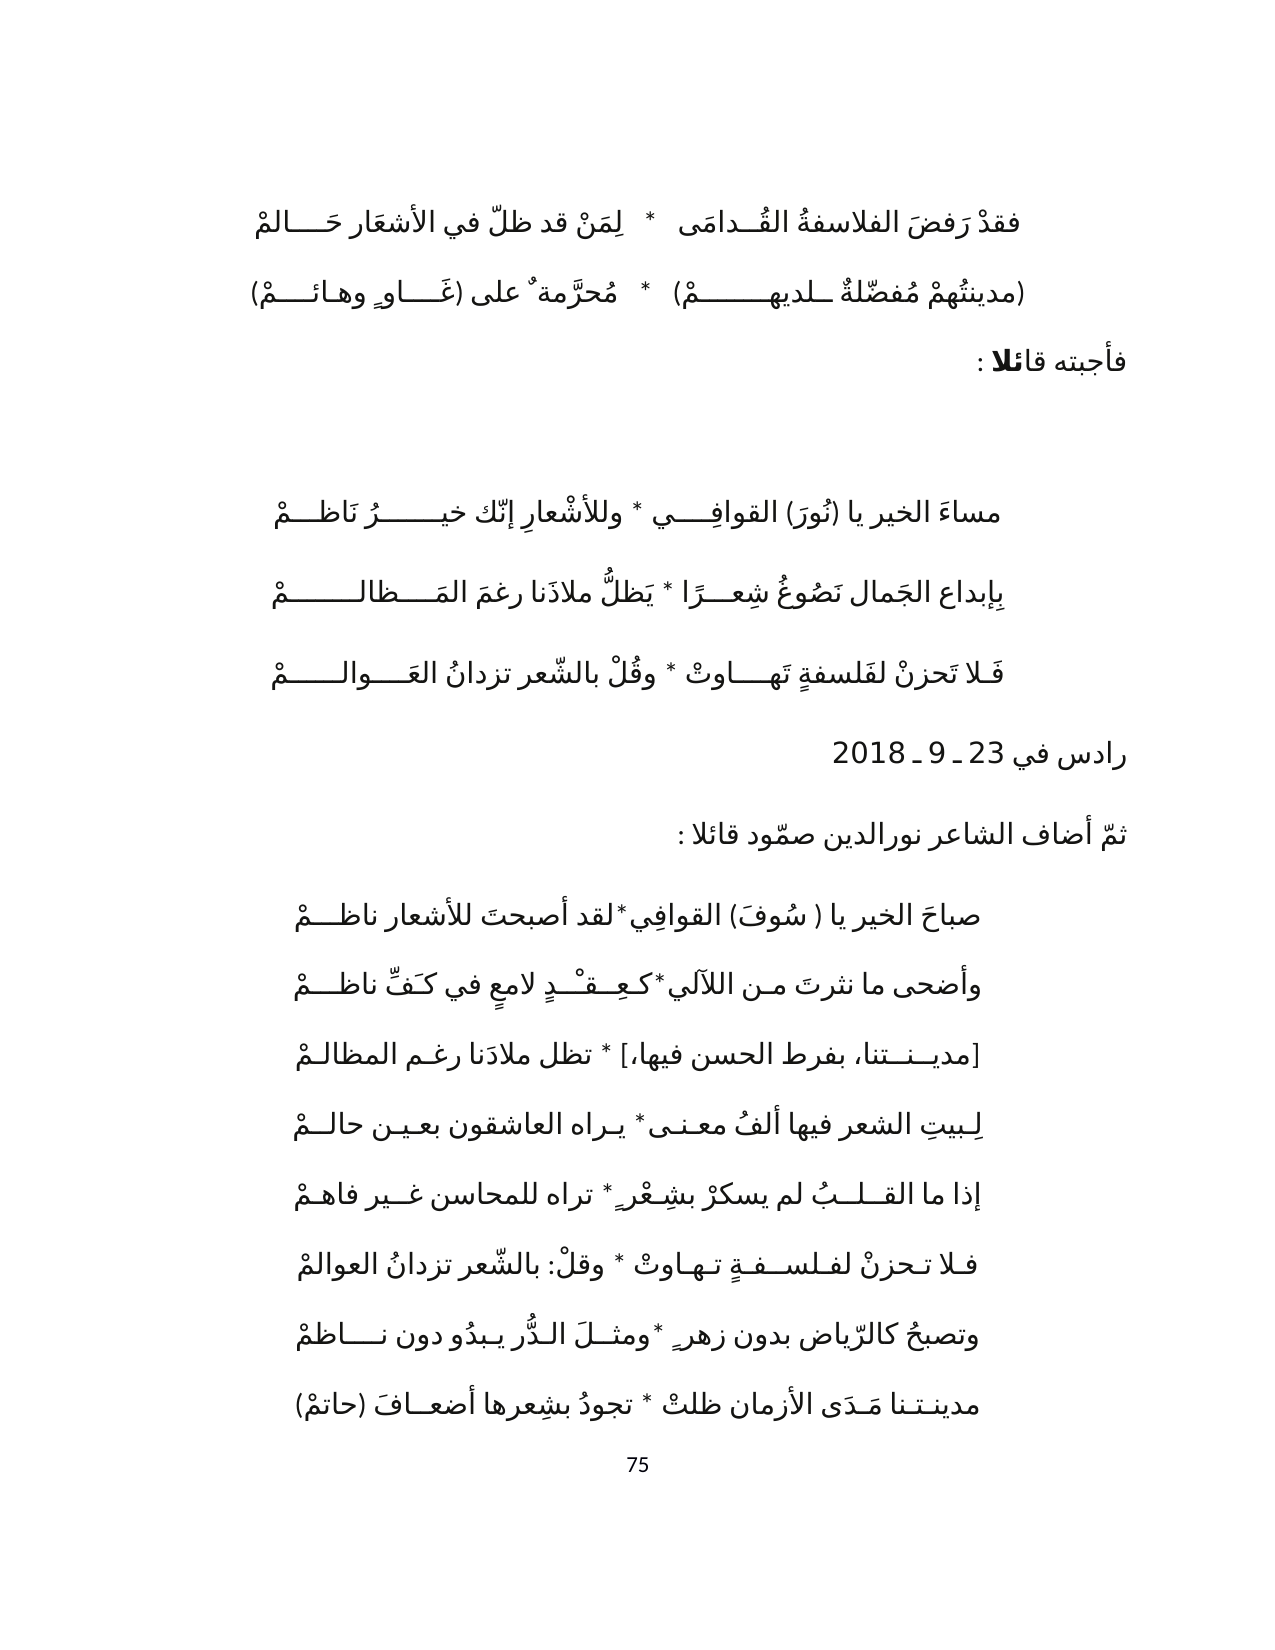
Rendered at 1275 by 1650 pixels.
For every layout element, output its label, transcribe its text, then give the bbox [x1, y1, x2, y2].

text (مدينتُهمْ مُفضّلةٌ ــلديهــــــــمْ) * مُحرَّمة ٌ على (غَــــاو ٍ وهـائــــمْ) [148, 274, 1127, 309]
text [مديــنــتنا، بفرط الحسن فيها،] * تظل ملادَنا رغـم المظالـمْ [148, 1036, 1127, 1072]
text فأجبته قائلا : [148, 343, 1127, 379]
text وأضحى ما نثرتَ مـن اللآلي*كـعِــقـْــدٍ لامعٍ في كـَفِّ ناظـــمْ [148, 966, 1127, 1002]
text ثمّ أضاف الشاعر نورالدين صمّود قائلا : [148, 816, 1127, 852]
text وتصبحُ كالرّياض بدون زهر ٍ *ومثــلَ الـدُّر يـبدُو دون نــــاظمْ [148, 1316, 1127, 1352]
text رادس في 23 ـ 9 ـ 2018 [148, 736, 1127, 771]
text فَـلا تَحزنْ لفَلسفةٍ تَهــــاوتْ * وقُلْ بالشّعر تزدانُ العَــــوالــــــمْ [148, 655, 1127, 691]
text صباحَ الخير يا ( سُوفَ) القوافِي*لقد أصبحتَ للأشعار ناظـــمْ [148, 897, 1127, 932]
text إذا ما القــلــبُ لم يسكرْ بشِـعْر ٍ* تراه للمحاسن غــير فاهـمْ [148, 1176, 1127, 1212]
text فـلا تـحزنْ لفـلســفـةٍ تـهـاوتْ * وقلْ: بالشّعر تزدانُ العوالمْ [148, 1246, 1127, 1282]
text مساءَ الخير يا (نُورَ) القوافِــــي * وللأشْعارِ إنّك خيـــــــرُ نَاظـــمْ [148, 494, 1127, 529]
text بِإبداع الجَمال نَصُوغُ شِعـــرًا * يَظلُّ ملاذَنا رغمَ المَــــظالــــــــمْ [148, 574, 1127, 610]
text فقدْ رَفضَ الفلاسفةُ القُــدامَى * لِمَنْ قد ظلّ في الأشعَار حَــــالمْ [148, 204, 1127, 239]
text لِـبيتِ الشعر فيها ألفُ معـنـى* يـراه العاشقون بعـيـن حالــمْ [148, 1106, 1127, 1142]
text مدينـتـنا مَـدَى الأزمان ظلتْ * تجودُ بشِعرها أضعــافَ (حاتمْ) [148, 1386, 1127, 1421]
